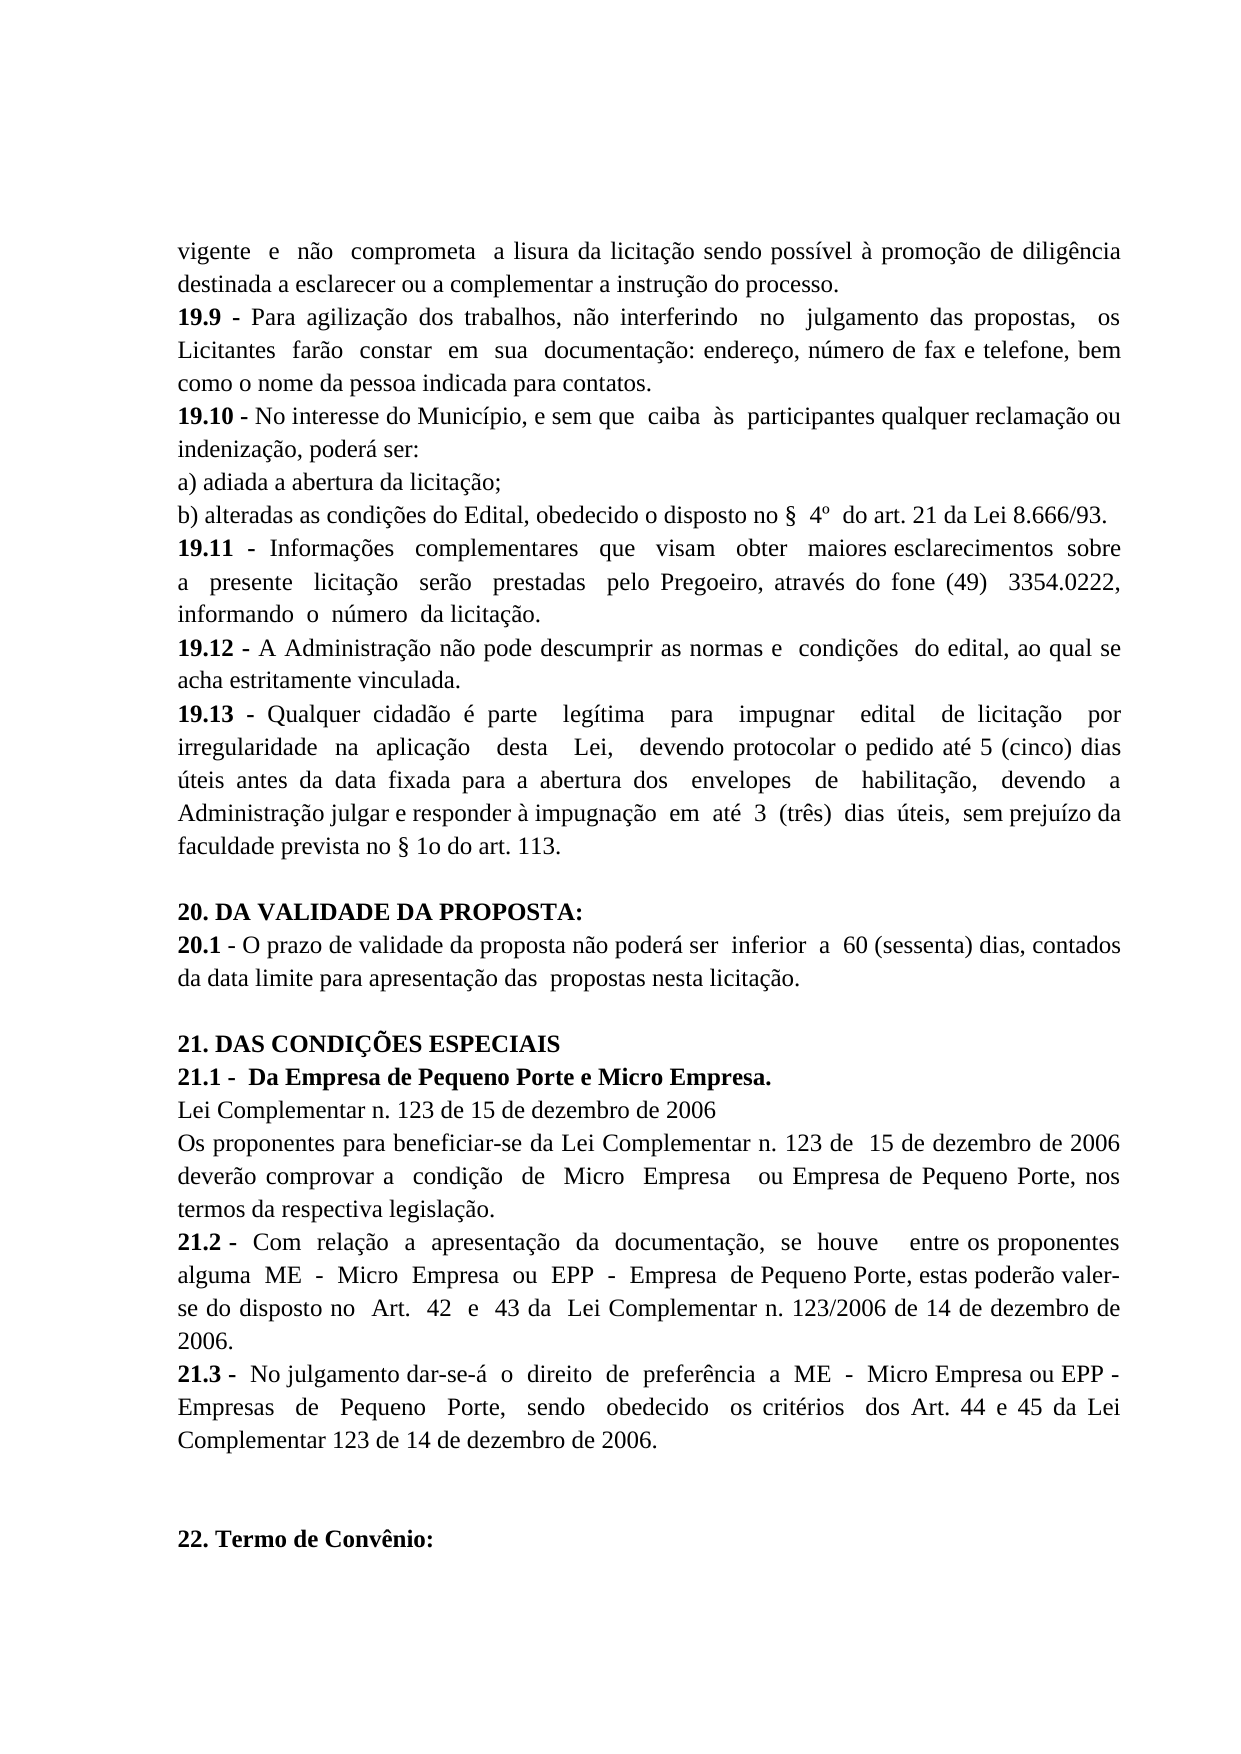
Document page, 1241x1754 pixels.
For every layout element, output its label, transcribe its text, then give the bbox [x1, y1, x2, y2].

text a) adiada a abertura da licitação; [177, 467, 1122, 496]
text b) alteradas as condições do Edital, obedecido o disposto no § 4º do art. 21 da Lei 8.666/93. [177, 501, 1122, 529]
text 22. Termo de Convênio: [177, 1524, 1122, 1553]
text Os proponentes para beneficiar-se da Lei Complementar n. 123 de 15 de dezembro de 2006 deverão comprovar a condição de Micro Empresa ou Empresa de Pequeno Porte, nos termos da respectiva legislação. [177, 1128, 1122, 1223]
text 21.2 - Com relação a apresentação da documentação, se houve entre os proponentes alguma ME - Micro Empresa ou EPP - Empresa de Pequeno Porte, estas poderão valer-se do disposto no Art. 42 e 43 da Lei Complementar n. 123/2006 de 14 de dezembro de 2006. [177, 1227, 1122, 1355]
text 19.11 - Informações complementares que visam obter maiores esclarecimentos sobre a presente licitação serão prestadas pelo Pregoeiro, através do fone (49) 3354.0222, informando o número da licitação. [177, 533, 1122, 628]
text 19.9 - Para agilização dos trabalhos, não interferindo no julgamento das propostas, os Licitantes farão constar em sua documentação: endereço, número de fax e telefone, bem como o nome da pessoa indicada para contatos. [177, 302, 1122, 397]
text 20.1 - O prazo de validade da proposta não poderá ser inferior a 60 (sessenta) dias, contados da data limite para apresentação das propostas nesta licitação. [177, 930, 1122, 992]
text 19.12 - A Administração não pode descumprir as normas e condições do edital, ao qual se acha estritamente vinculada. [177, 633, 1122, 694]
text 21.3 - No julgamento dar-se-á o direito de preferência a ME - Micro Empresa ou EPP - Empresas de Pequeno Porte, sendo obedecido os critérios dos Art. 44 e 45 da Lei Complementar 123 de 14 de dezembro de 2006. [177, 1359, 1122, 1454]
text 20. DA VALIDADE DA PROPOSTA: [177, 897, 1122, 926]
text 21.1 - Da Empresa de Pequeno Porte e Micro Empresa. [177, 1062, 1122, 1091]
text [177, 236, 1122, 298]
text 19.13 - Qualquer cidadão é parte legítima para impugnar edital de licitação por irregularidade na aplicação desta Lei, devendo protocolar o pedido até 5 (cinco) dias úteis antes da data fixada para a abertura dos envelopes de habilitação, devendo a Administração julgar e responder à impugnação em até 3 (três) dias úteis, sem prejuízo da faculdade prevista no § 1o do art. 113. [177, 699, 1122, 859]
text 19.10 - No interesse do Município, e sem que caiba às participantes qualquer reclamação ou indenização, poderá ser: [177, 401, 1122, 463]
text Lei Complementar n. 123 de 15 de dezembro de 2006 [177, 1095, 1122, 1124]
text 21. DAS CONDIÇÕES ESPECIAIS [177, 1029, 1122, 1058]
